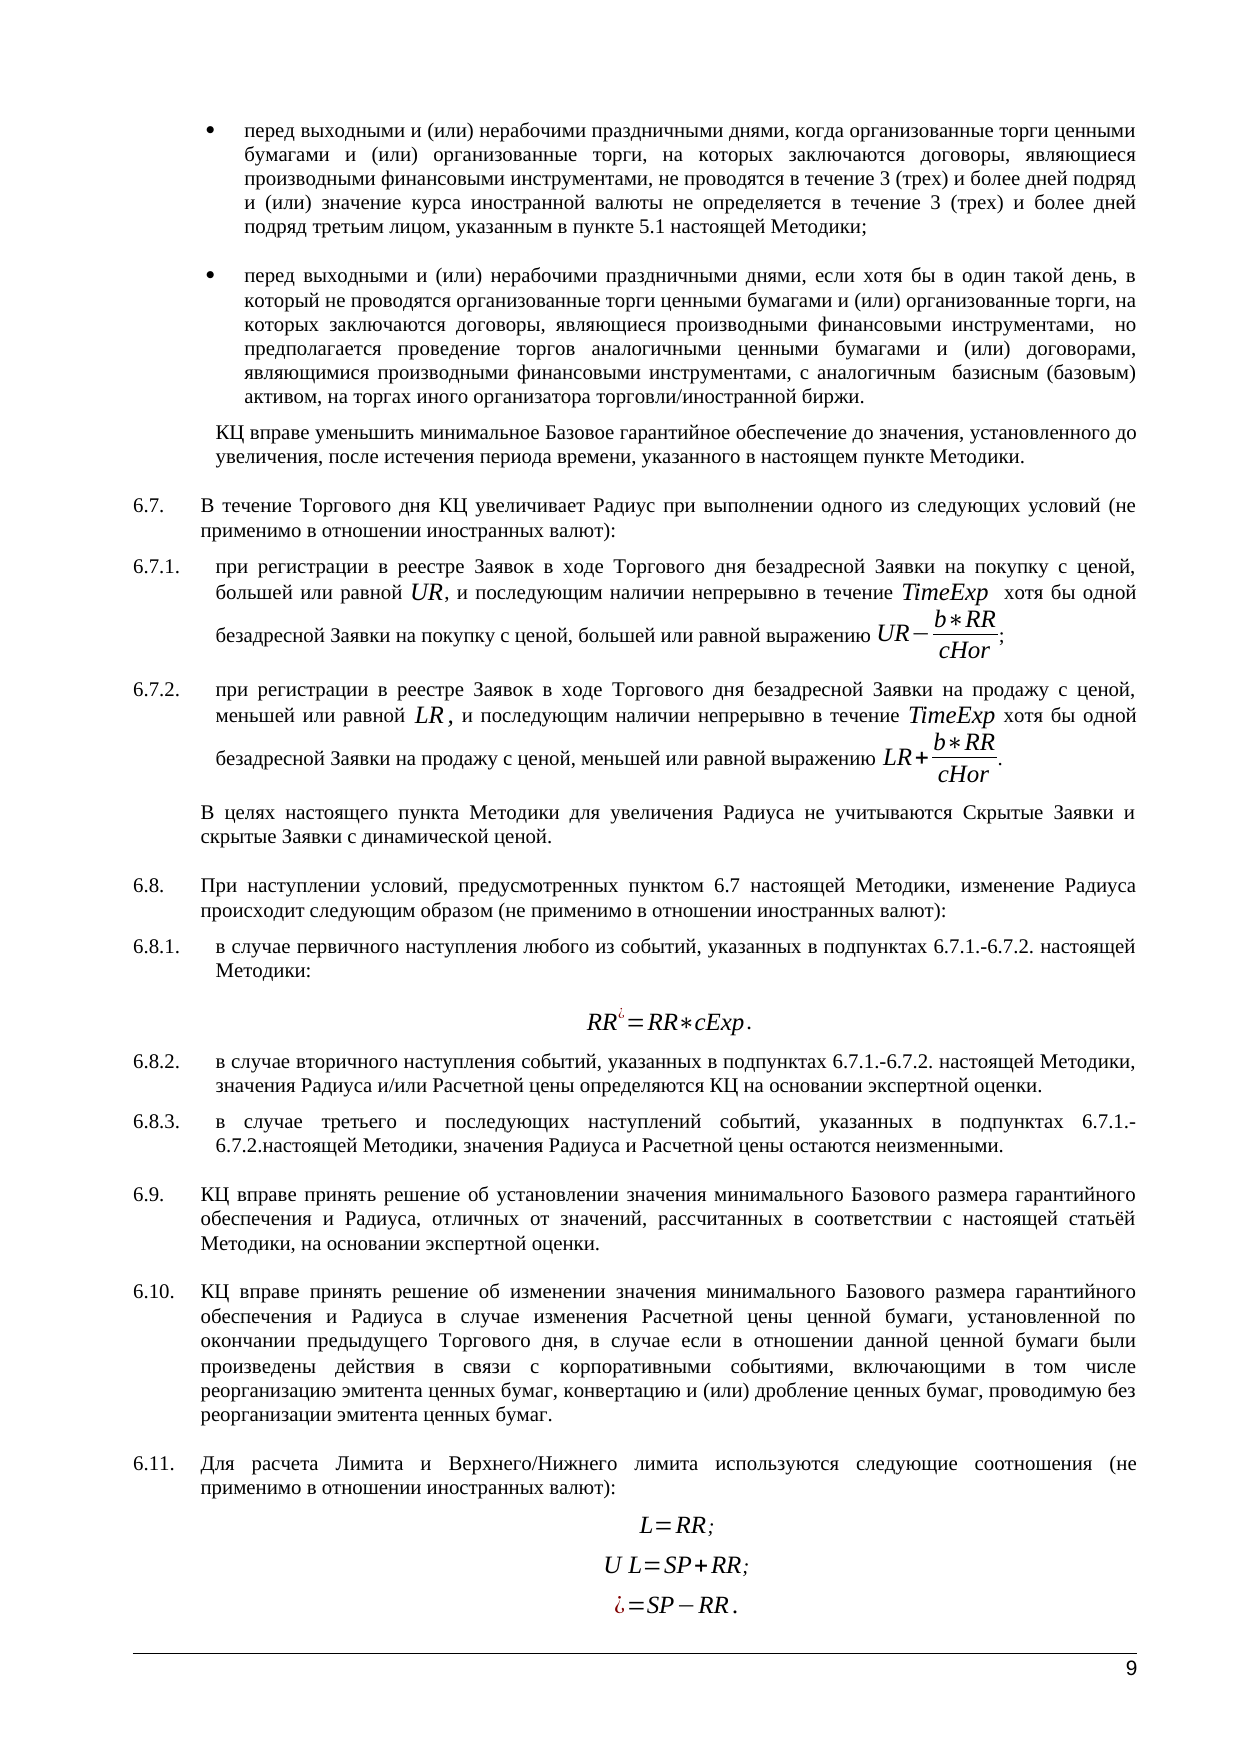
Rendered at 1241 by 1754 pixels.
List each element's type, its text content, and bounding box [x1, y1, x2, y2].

list КЦ вправе уменьшить минимальное Базовое гарантийное обеспечение до значения, установленного до увеличения, после истечения периода времени, указанного в настоящем пункте Методики. [215, 420, 1137, 468]
text при регистрации в реестре Заявок в ходе Торгового дня безадресной Заявки на продажу с ценой, меньшей или равной и последующим наличии непрерывно в течение хотя бы одной безадресной Заявки на продажу с ценой, меньшей или равной выражению . [133, 677, 1137, 788]
text КЦ вправе принять решение об установлении значения минимального Базового размера гарантийного обеспечения и Радиуса, отличных от значений, рассчитанных в соответствии с настоящей статьёй Методики, на основании экспертной оценки. [133, 1182, 1137, 1254]
list . [200, 1007, 1137, 1036]
list перед выходными и (или) нерабочими праздничными днями, когда организованные торги ценными бумагами и (или) организованные торги, на которых заключаются договоры, являющиеся производными финансовыми инструментами, не проводятся в течение 3 (трех) и более дней подряд и (или) значение курса иностранной валюты не определяется в течение 3 (трех) и более дней подряд третьим лицом, указанным в пункте 5.1 настоящей Методики; [207, 118, 1137, 238]
list перед выходными и (или) нерабочими праздничными днями, если хотя бы в один такой день, в который не проводятся организованные торги ценными бумагами и (или) организованные торги, на которых заключаются договоры, являющиеся производными финансовыми инструментами, но предполагается проведение торгов аналогичными ценными бумагами и (или) договорами, являющимися производными финансовыми инструментами, с аналогичным базисным (базовым) активом, на торгах иного организатора торговли/иностранной биржи. [207, 263, 1137, 408]
text КЦ вправе принять решение об изменении значения минимального Базового размера гарантийного обеспечения и Радиуса в случае изменения Расчетной цены ценной бумаги, установленной по окончании предыдущего Торгового дня, в случае если в отношении данной ценной бумаги были произведены действия в связи с корпоративными событиями, включающими в том числе реорганизацию эмитента ценных бумаг, конвертацию и (или) дробление ценных бумаг, проводимую без реорганизации эмитента ценных бумаг. [133, 1279, 1137, 1426]
list ; [215, 1552, 1137, 1579]
text в случае вторичного наступления событий, указанных в подпунктах 6.7.1.-6.7.2. настоящей Методики, значения Радиуса и/или Расчетной цены определяются КЦ на основании экспертной оценки. [133, 1048, 1137, 1097]
text при регистрации в реестре Заявок в ходе Торгового дня безадресной Заявки на покупку с ценой, большей или равной , и последующим наличии непрерывно в течение хотя бы одной безадресной Заявки на покупку с ценой, большей или равной выражению ; [133, 554, 1137, 665]
list ; [215, 1512, 1137, 1539]
text Для расчета Лимита и Верхнего/Нижнего лимита используются следующие соотношения (не применимо в отношении иностранных валют): [133, 1451, 1137, 1499]
text В течение Торгового дня КЦ увеличивает Радиус при выполнении одного из следующих условий (не применимо в отношении иностранных валют): [133, 493, 1137, 542]
text При наступлении условий, предусмотренных пунктом 6.7 настоящей Методики, изменение Радиуса происходит следующим образом (не применимо в отношении иностранных валют): [133, 873, 1137, 922]
list В целях настоящего пункта Методики для увеличения Радиуса не учитываются Скрытые Заявки и скрытые Заявки с динамической ценой. [200, 800, 1137, 848]
text в случае первичного наступления любого из событий, указанных в подпунктах 6.7.1.-6.7.2. настоящей Методики: [133, 934, 1137, 982]
text в случае третьего и последующих наступлений событий, указанных в подпунктах 6.7.1.-6.7.2.настоящей Методики, значения Радиуса и Расчетной цены остаются неизменными. [133, 1109, 1137, 1157]
